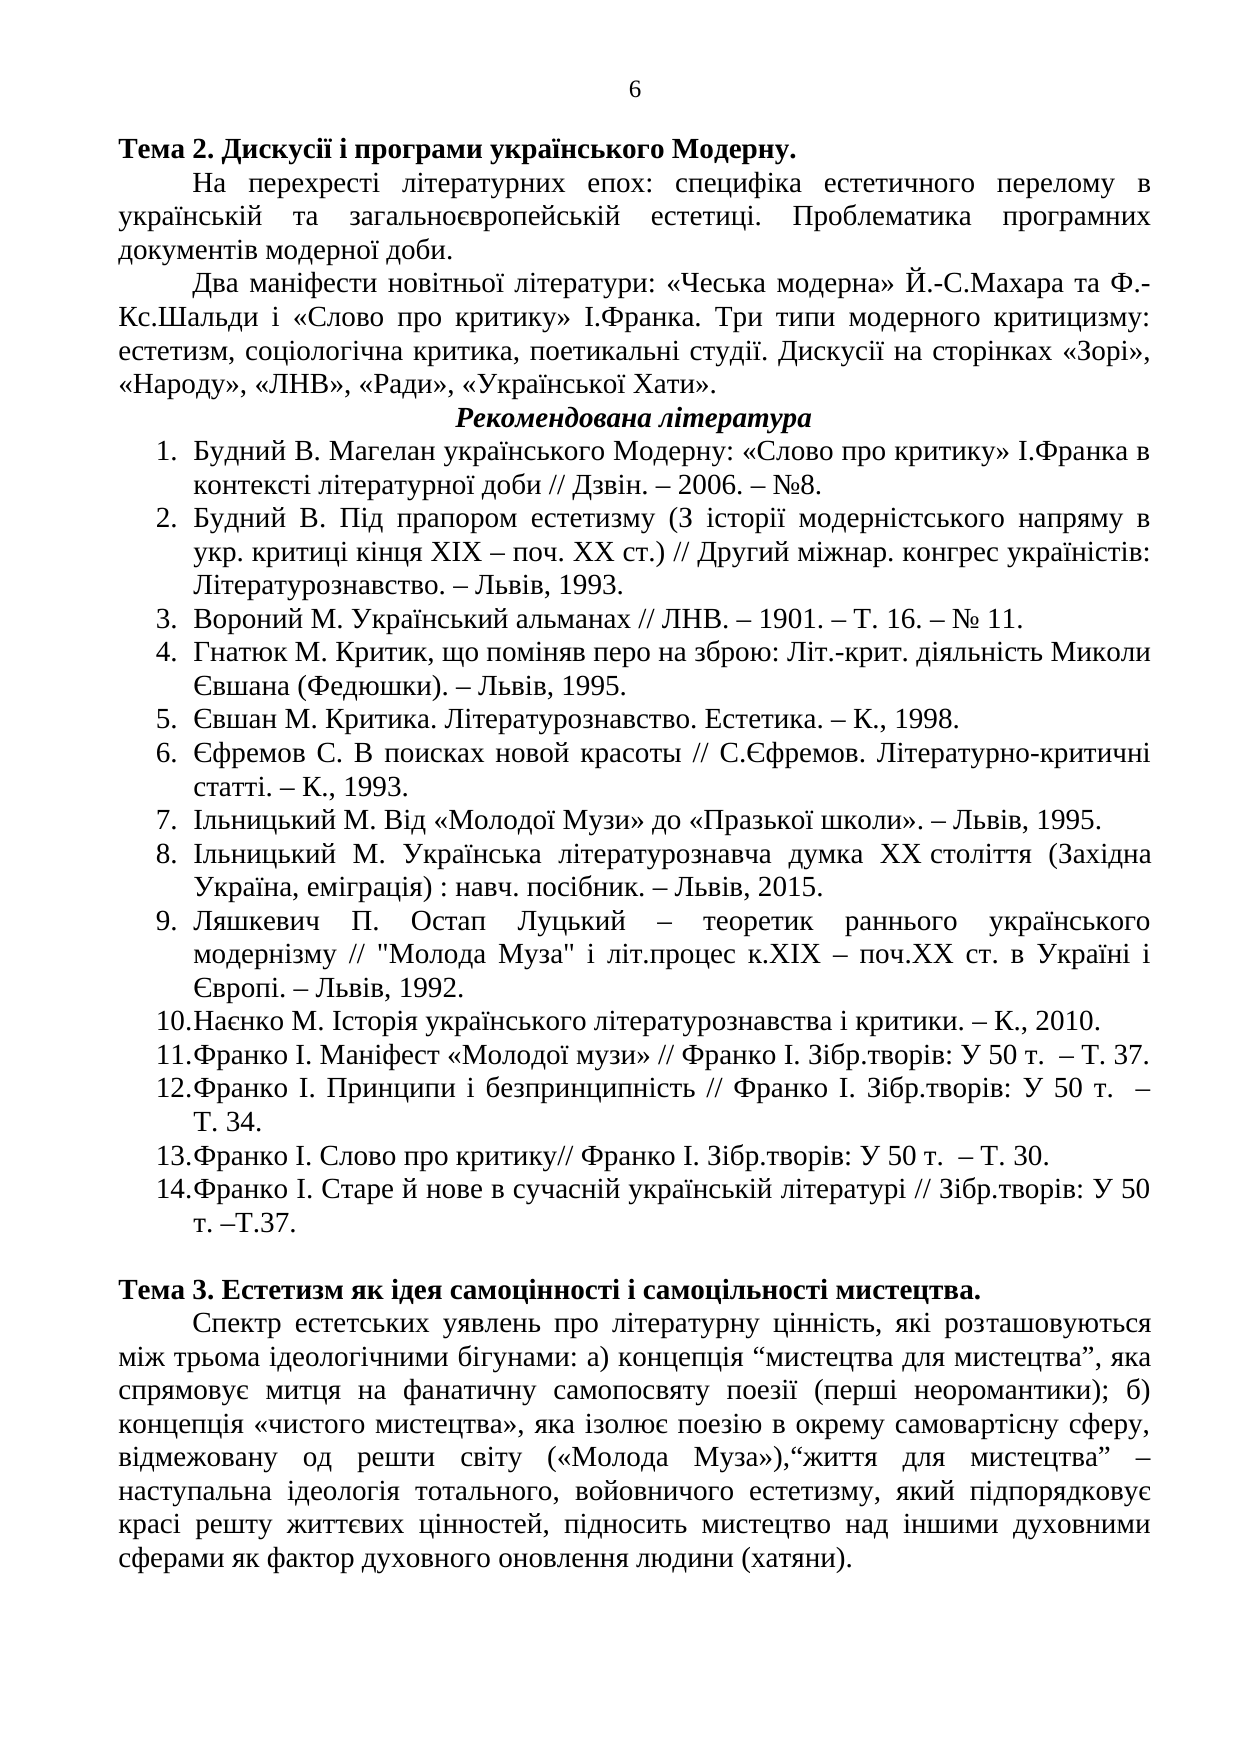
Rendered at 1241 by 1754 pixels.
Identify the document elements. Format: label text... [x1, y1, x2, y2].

list Будний В. Магелан українського Модерну: «Слово про критику» І.Франка в контексті літературної доби // Дзвін. – 2006. – №8. [156, 433, 1152, 500]
list Ляшкевич П. Остап Луцький – теоретик раннього українського модернізму // "Молода Муза" і літ.процес к.ХІХ – поч.ХХ ст. в Україні і Європі. – Львів, 1992. [156, 903, 1152, 1003]
text Два маніфести новітньої літератури: «Чеська модерна» Й.-С.Махара та Ф.-Кс.Шальди і «Слово про критику» І.Франка. Три типи модерного критицизму: естетизм, соціологічна критика, поетикальні студії. Дискусії на сторінках «Зорі», «Народу», «ЛНВ», «Ради», «Української Хати». [118, 266, 1152, 400]
list Вороний М. Український альманах // ЛНВ. – 1901. – Т. 16. – № 11. [156, 601, 1152, 634]
text На перехресті літературних епох: специфіка естетичного перелому в українській та загальноєвропейській естетиці. Проблематика програмних документів модерної доби. [118, 165, 1152, 266]
list Ільницький М. Українська літературознавча думка ХХ століття (Західна Україна, еміграція) : навч. посібник. – Львів, 2015. [156, 836, 1152, 903]
list Євшан М. Критика. Літературознавство. Естетика. – К., 1998. [156, 702, 1152, 735]
text Спектр естетських уявлень про літературну цінність, які розташовуються між трьома ідеологічними бігунами: а) концепція “мистецтва для мистецтва”, яка спрямовує митця на фанатичну самопосвяту поезії (перші неоромантики); б) концепція «чистого мистецтва», яка ізолює поезію в окрему самовартісну сферу, відмежовану од решти світу («Молода Муза»),“життя для мистецтва” – наступальна ідеологія тотального, войовничого естетизму, який підпорядковує красі решту життєвих цінностей, підносить мистецтво над іншими духовними сферами як фактор духовного оновлення людини (хатяни). [118, 1305, 1152, 1574]
text Тема 3. Естетизм як ідея самоцінності і самоцільності мистецтва. [118, 1272, 1152, 1305]
list Гнатюк М. Критик, що поміняв перо на зброю: Літ.-крит. діяльність Миколи Євшана (Федюшки). – Львів, 1995. [156, 634, 1152, 702]
list Франко І. Слово про критику// Франко І. Зібр.творів: У 50 т. – Т. 30. [156, 1138, 1152, 1171]
list Франко І. Старе й нове в сучасній українській літературі // Зібр.творів: У 50 т. –Т.37. [156, 1171, 1152, 1238]
text Тема 2. Дискусії і програми українського Модерну. [118, 131, 1152, 165]
text Рекомендована література [118, 400, 1152, 433]
list Наєнко М. Історія українського літературознавства і критики. – К., 2010. [156, 1003, 1152, 1037]
list Франко І. Маніфест «Молодої музи» // Франко І. Зібр.творів: У 50 т. – Т. 37. [156, 1037, 1152, 1071]
list Ільницький М. Від «Молодої Музи» до «Празької школи». – Львів, 1995. [156, 802, 1152, 836]
list Єфремов С. В поисках новой красоты // С.Єфремов. Літературно-критичні статті. – К., 1993. [156, 735, 1152, 802]
list Будний В. Під прапором естетизму (З історії модерністського напряму в укр. критиці кінця ХІХ – поч. ХХ ст.) // Другий міжнар. конгрес україністів: Літературознавство. – Львів, 1993. [156, 500, 1152, 601]
list Франко І. Принципи і безпринципність // Франко І. Зібр.творів: У 50 т. – Т. 34. [156, 1071, 1152, 1138]
